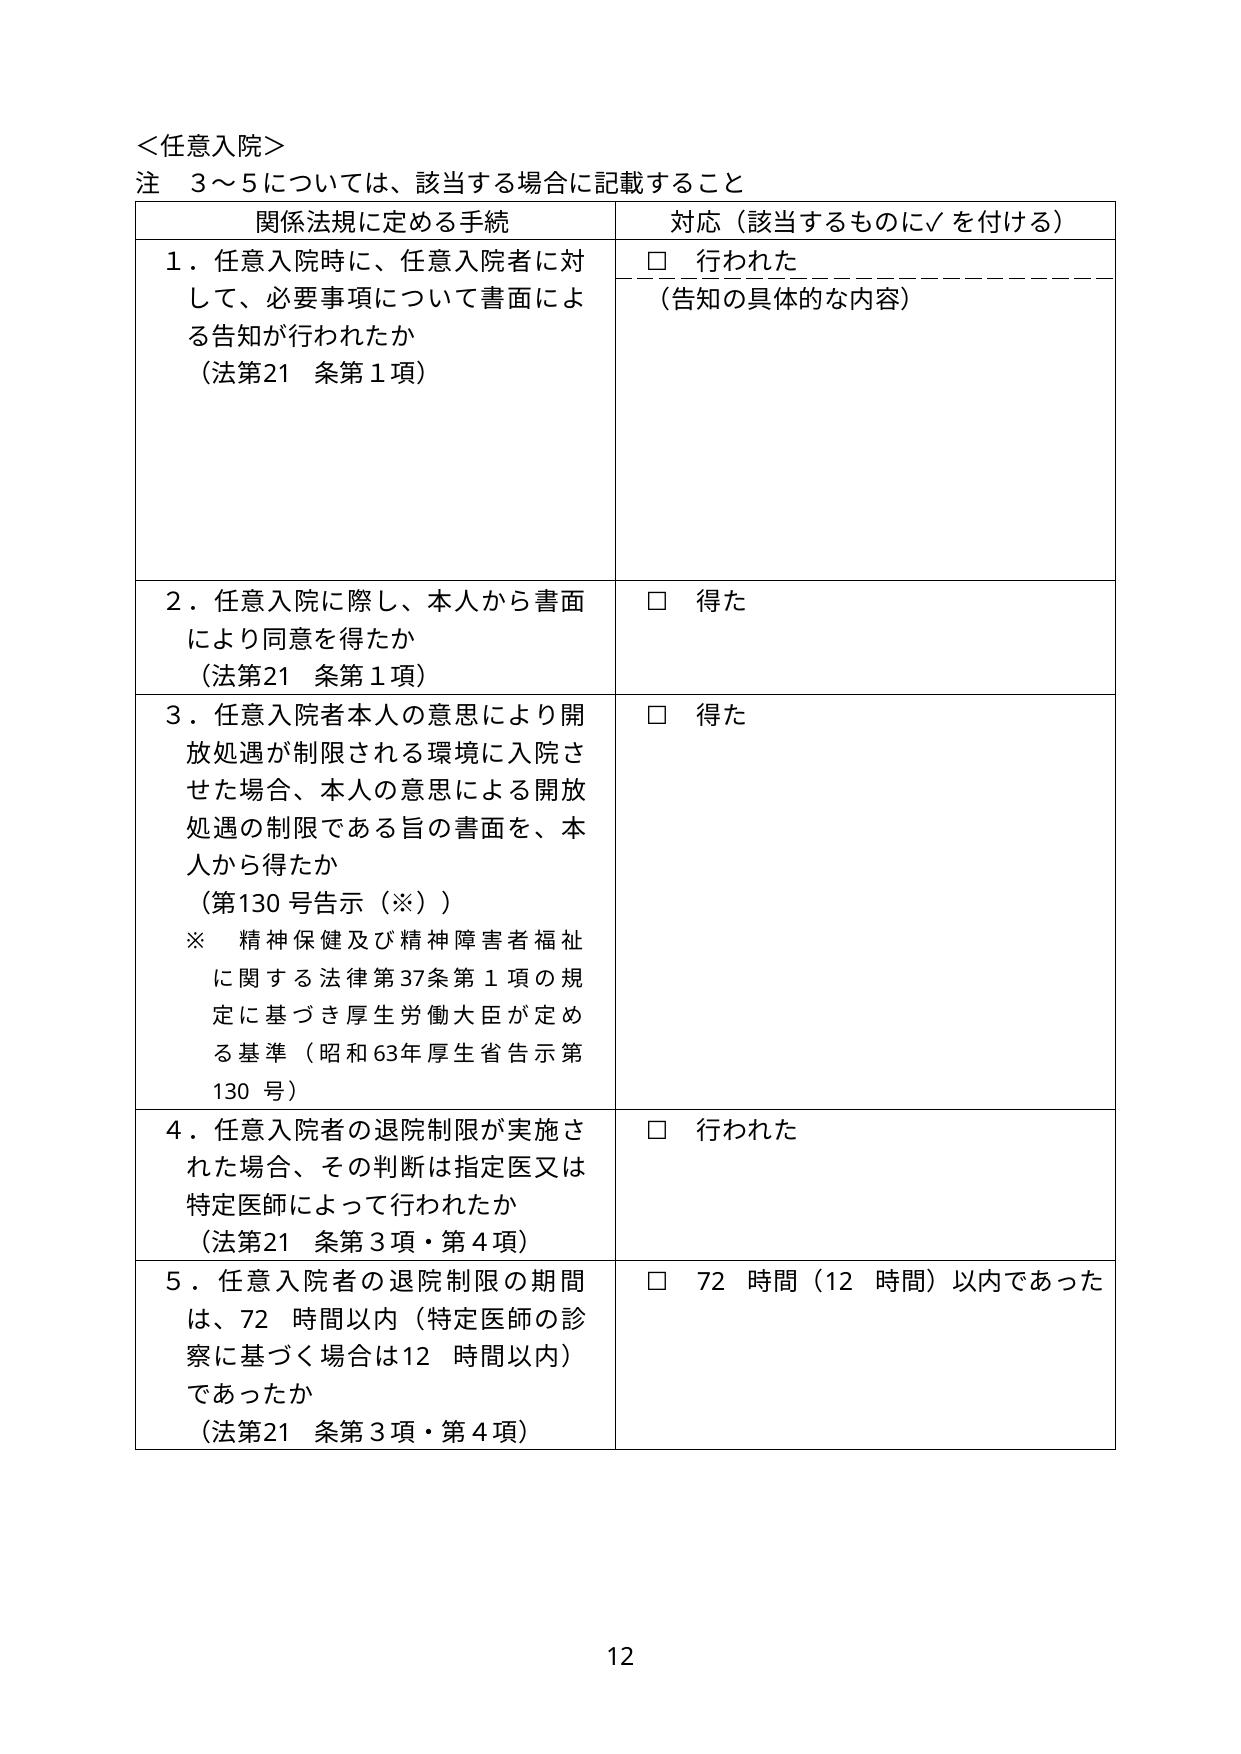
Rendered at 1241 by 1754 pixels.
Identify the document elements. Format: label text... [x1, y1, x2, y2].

table_cell ２．任意入院に際し、本人から書面により同意を得たか （法第21条第１項） [136, 581, 615, 694]
text 注 ３～５については、該当する場合に記載すること [135, 163, 1027, 201]
table_cell ３．任意入院者本人の意思により開放処遇が制限される環境に入院させた場合、本人の意思による開放処遇の制限である旨の書面を、本人から得たか （第130号告示（※）） ※ 精神保健及び精神障害者福祉に関する法律第37条第１項の規定に基づき厚生労働大臣が定める基準（昭和63年厚生省告示第130号） [136, 695, 615, 1108]
text ＜任意入院＞ [135, 126, 1027, 163]
table_cell ４．任意入院者の退院制限が実施された場合、その判断は指定医又は特定医師によって行われたか （法第21条第３項・第４項） [136, 1110, 615, 1260]
table_cell （告知の具体的な内容） [616, 278, 1115, 580]
table_cell 得た [616, 581, 1115, 694]
table_cell 行われた [616, 1110, 1115, 1260]
table_cell 行われた [616, 240, 1115, 278]
table_cell ５．任意入院者の退院制限の期間は、72時間以内（特定医師の診察に基づく場合は12時間以内）であったか （法第21条第３項・第４項） [136, 1261, 615, 1449]
table_cell 得た [616, 695, 1115, 1108]
table_header 関係法規に定める手続 [136, 202, 615, 239]
table_cell 72時間（12時間）以内であった [616, 1261, 1115, 1449]
table_cell １．任意入院時に、任意入院者に対して、必要事項について書面による告知が行われたか （法第21条第１項） [136, 240, 615, 580]
table_header 対応（該当するものに✓を付ける） [616, 202, 1115, 239]
